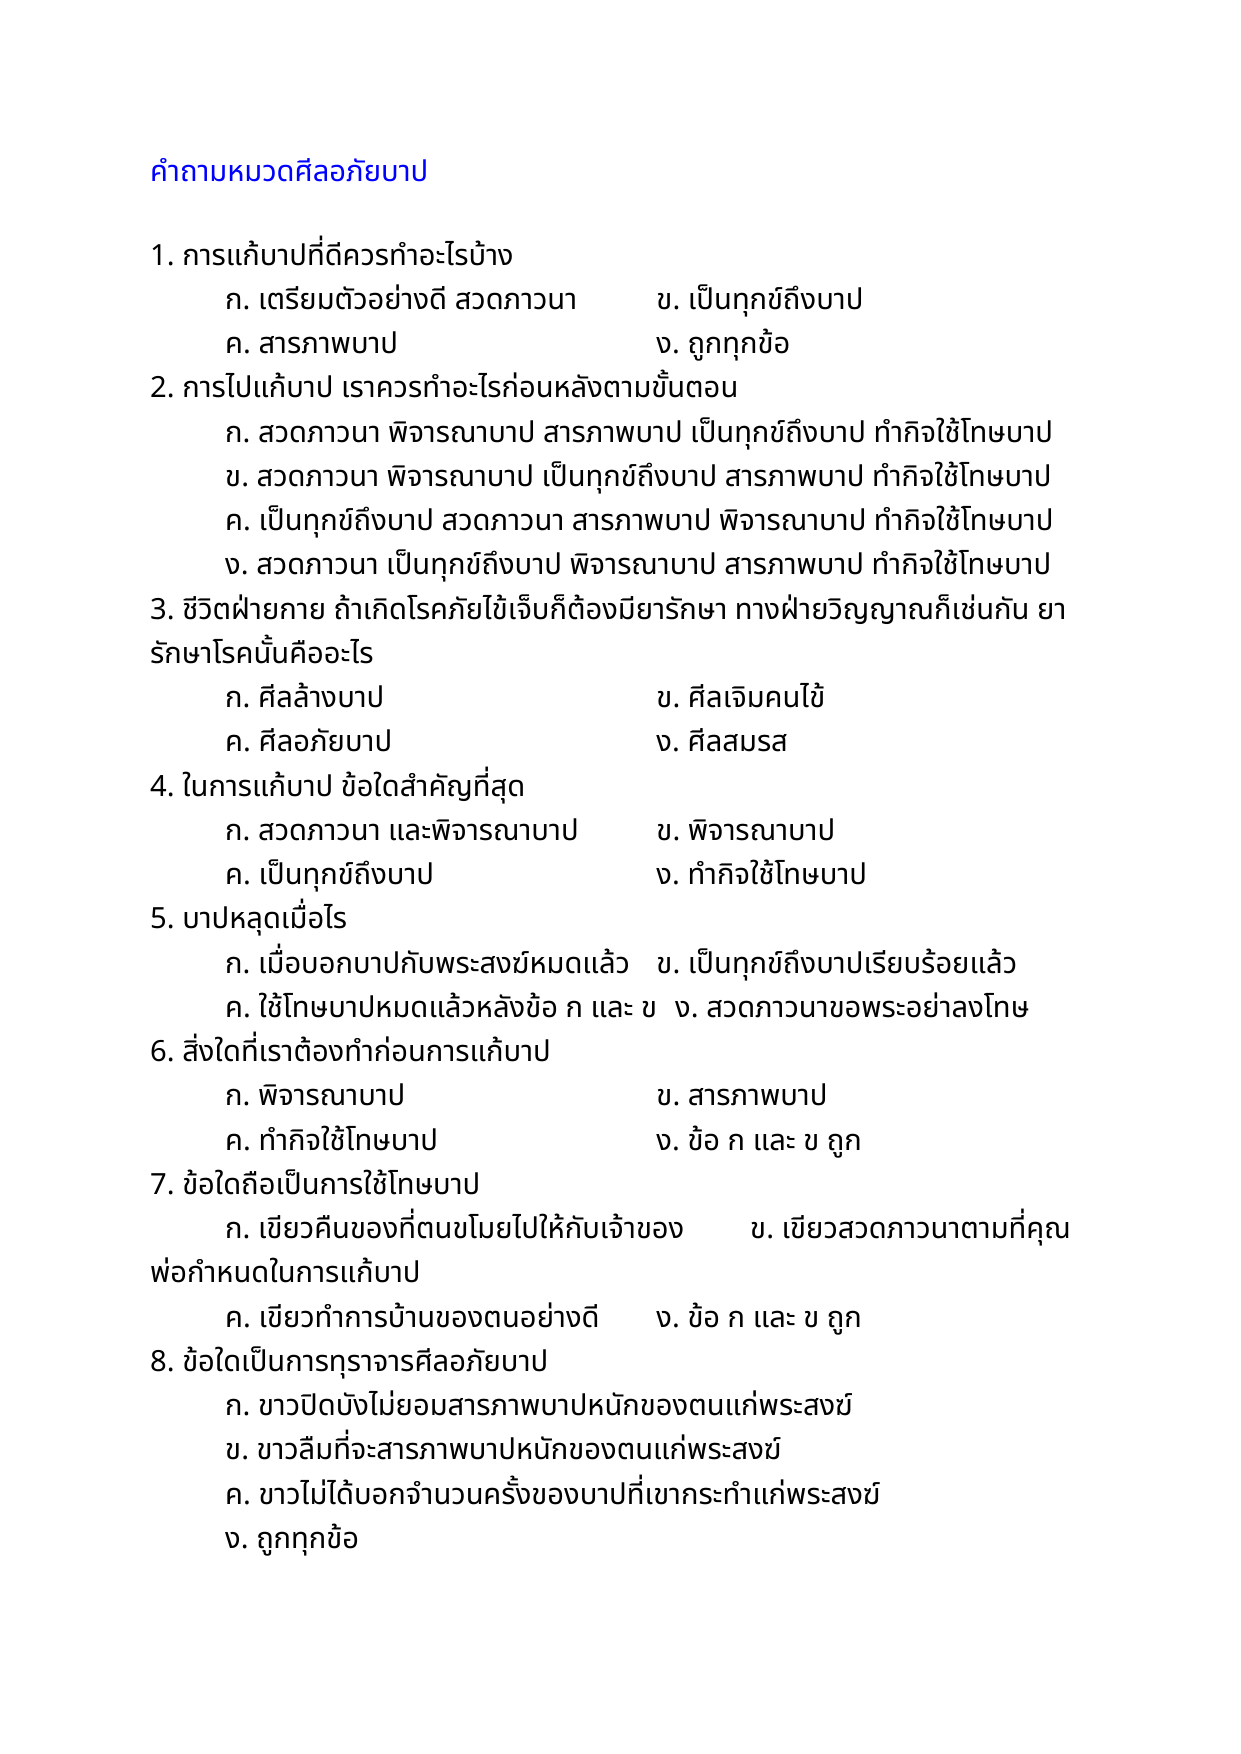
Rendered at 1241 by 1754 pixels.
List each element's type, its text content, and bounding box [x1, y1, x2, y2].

text ค. เขียวทำการบ้านของตนอย่างดี ง. ข้อ ก และ ข ถูก [150, 1296, 1090, 1340]
text ค. สารภาพบาป ง. ถูกทุกข้อ [150, 322, 1090, 367]
text ก. สวดภาวนา พิจารณาบาป สารภาพบาป เป็นทุกข์ถึงบาป ทำกิจใช้โทษบาป [150, 411, 1090, 455]
text ค. เป็นทุกข์ถึงบาป สวดภาวนา สารภาพบาป พิจารณาบาป ทำกิจใช้โทษบาป [150, 499, 1090, 544]
text ก. ขาวปิดบังไม่ยอมสารภาพบาปหนักของตนแก่พระสงฆ์ [150, 1384, 1090, 1429]
text 2. การไปแก้บาป เราควรทำอะไรก่อนหลังตามขั้นตอน [150, 367, 1090, 411]
text ค. ขาวไม่ได้บอกจำนวนครั้งของบาปที่เขากระทำแก่พระสงฆ์ [150, 1473, 1090, 1517]
text ง. สวดภาวนา เป็นทุกข์ถึงบาป พิจารณาบาป สารภาพบาป ทำกิจใช้โทษบาป [150, 544, 1090, 588]
text 7. ข้อใดถือเป็นการใช้โทษบาป [150, 1163, 1090, 1207]
text 8. ข้อใดเป็นการทุราจารศีลอภัยบาป [150, 1340, 1090, 1384]
text 6. สิ่งใดที่เราต้องทำก่อนการแก้บาป [150, 1030, 1090, 1075]
text ค. ทำกิจใช้โทษบาป ง. ข้อ ก และ ข ถูก [150, 1119, 1090, 1163]
text ก. เมื่อบอกบาปกับพระสงฆ์หมดแล้ว ข. เป็นทุกข์ถึงบาปเรียบร้อยแล้ว [150, 942, 1090, 986]
text ข. สวดภาวนา พิจารณาบาป เป็นทุกข์ถึงบาป สารภาพบาป ทำกิจใช้โทษบาป [150, 455, 1090, 499]
subtitle ก. เตรียมตัวอย่างดี สวดภาวนา ข. เป็นทุกข์ถึงบาป [150, 278, 1090, 322]
text 5. บาปหลุดเมื่อไร [150, 898, 1090, 942]
text ก. เขียวคืนของที่ตนขโมยไปให้กับเจ้าของ ข. เขียวสวดภาวนาตามที่คุณพ่อกำหนดในการแก้บาป [150, 1207, 1090, 1296]
text ค. ศีลอภัยบาป ง. ศีลสมรส [150, 721, 1090, 765]
text คำถามหมวดศีลอภัยบาป [150, 150, 1090, 194]
text ก. สวดภาวนา และพิจารณาบาป ข. พิจารณาบาป [150, 809, 1090, 853]
text ค. เป็นทุกข์ถึงบาป ง. ทำกิจใช้โทษบาป [150, 853, 1090, 898]
text 1. การแก้บาปที่ดีควรทำอะไรบ้าง [150, 234, 1090, 278]
text ข. ขาวลืมที่จะสารภาพบาปหนักของตนแก่พระสงฆ์ [150, 1429, 1090, 1473]
text ก. ศีลล้างบาป ข. ศีลเจิมคนไข้ [150, 676, 1090, 721]
text ก. พิจารณาบาป ข. สารภาพบาป [150, 1075, 1090, 1119]
text 4. ในการแก้บาป ข้อใดสำคัญที่สุด [150, 765, 1090, 809]
text 3. ชีวิตฝ่ายกาย ถ้าเกิดโรคภัยไข้เจ็บก็ต้องมียารักษา ทางฝ่ายวิญญาณก็เช่นกัน ยารักษาโรคนั้นคืออะไร [150, 588, 1090, 676]
text ง. ถูกทุกข้อ [150, 1517, 1090, 1561]
text ค. ใช้โทษบาปหมดแล้วหลังข้อ ก และ ข ง. สวดภาวนาขอพระอย่าลงโทษ [150, 986, 1090, 1030]
